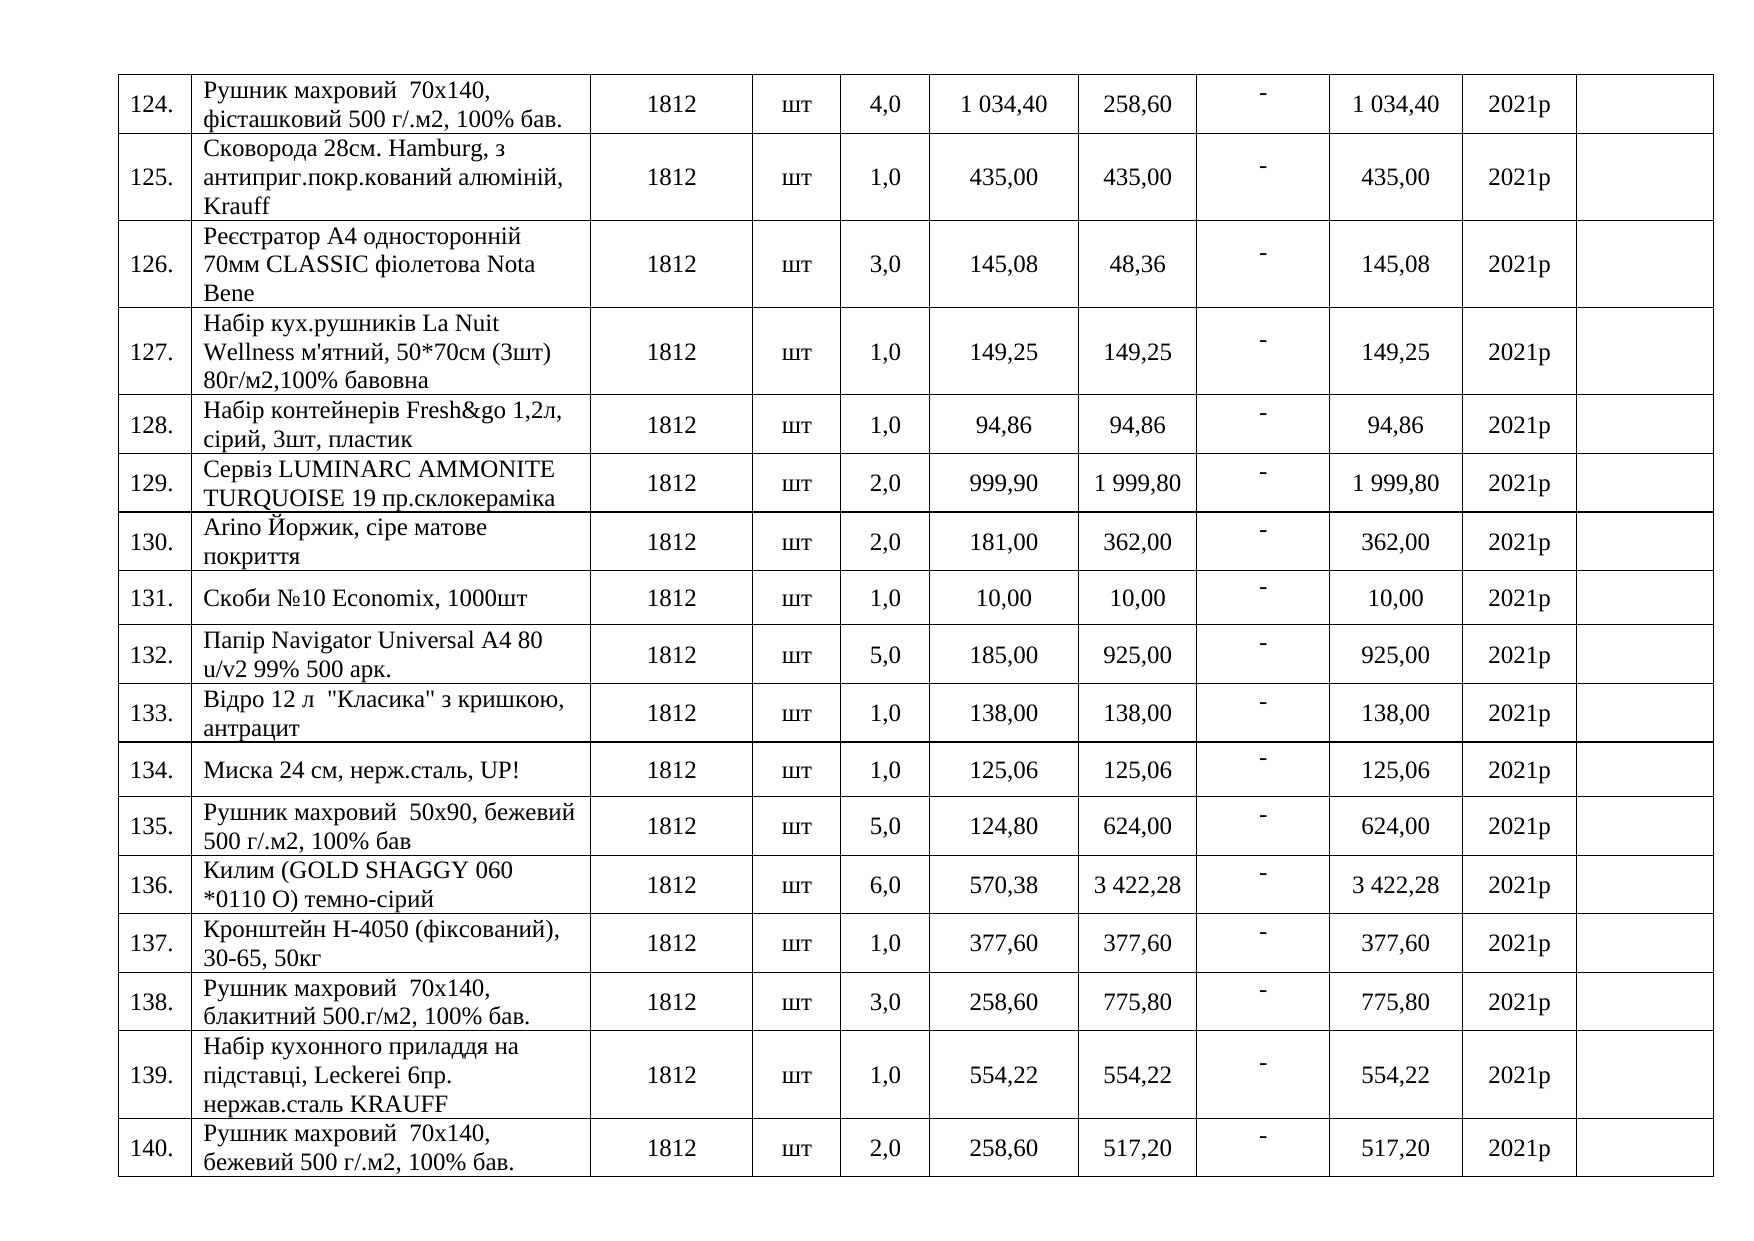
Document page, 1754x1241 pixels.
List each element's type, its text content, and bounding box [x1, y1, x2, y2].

table_cell шт [753, 973, 840, 1030]
table_cell шт [753, 684, 840, 741]
table_cell [1577, 797, 1713, 854]
table_cell [1577, 134, 1713, 220]
table_cell [119, 1119, 191, 1176]
table_cell 2021р [1463, 1119, 1576, 1176]
table_cell [119, 914, 191, 972]
table_cell [119, 395, 191, 453]
table_cell 10,00 [1330, 571, 1462, 624]
table_cell 925,00 [1079, 625, 1196, 683]
table_cell 2021р [1463, 684, 1576, 741]
table_cell [119, 308, 191, 394]
table_cell 570,38 [930, 856, 1078, 913]
table_cell Набір кух.рушників La Nuit Wellness м'ятний, 50*70см (3шт) 80г/м2,100% бавовна [192, 308, 590, 394]
table_cell 1812 [591, 221, 752, 307]
table_cell [119, 454, 191, 511]
table_cell - [1197, 1031, 1329, 1117]
table_cell [1577, 1119, 1713, 1176]
table_cell [119, 797, 191, 854]
table_cell 1812 [591, 743, 752, 796]
table_cell [119, 221, 191, 307]
table_cell 1812 [591, 395, 752, 453]
table_cell шт [753, 221, 840, 307]
table_cell шт [753, 625, 840, 683]
table_cell 925,00 [1330, 625, 1462, 683]
table_cell Сковорода 28см. Hamburg, з антиприг.покр.кований алюміній, Krauff [192, 134, 590, 220]
table_cell Відро 12 л "Класика" з кришкою, антрацит [192, 684, 590, 741]
table_cell 554,22 [930, 1031, 1078, 1117]
table_cell 1 034,40 [930, 75, 1078, 132]
table_cell - [1197, 571, 1329, 624]
table_cell 2021р [1463, 75, 1576, 132]
table_cell 125,06 [1330, 743, 1462, 796]
table_cell 554,22 [1330, 1031, 1462, 1117]
table_cell Скоби №10 Economix, 1000шт [192, 571, 590, 624]
table_cell [119, 75, 191, 132]
table_cell шт [753, 571, 840, 624]
table_cell [119, 684, 191, 741]
table_cell 1,0 [841, 684, 929, 741]
table_cell 2021р [1463, 134, 1576, 220]
table_cell [119, 856, 191, 913]
table_cell 2021р [1463, 454, 1576, 511]
table_cell - [1197, 134, 1329, 220]
table_cell 1 034,40 [1330, 75, 1462, 132]
table_cell - [1197, 797, 1329, 854]
table_cell [1577, 856, 1713, 913]
table_cell шт [753, 856, 840, 913]
table_cell шт [753, 1031, 840, 1117]
table_cell 1812 [591, 973, 752, 1030]
table_cell 138,00 [1079, 684, 1196, 741]
table_cell 94,86 [930, 395, 1078, 453]
table_cell 517,20 [1079, 1119, 1196, 1176]
table_cell - [1197, 308, 1329, 394]
table_cell - [1197, 973, 1329, 1030]
table_cell 258,60 [930, 973, 1078, 1030]
table_cell 1,0 [841, 308, 929, 394]
table_cell [1577, 625, 1713, 683]
table_cell 2021р [1463, 625, 1576, 683]
table_cell 999,90 [930, 454, 1078, 511]
table_cell - [1197, 856, 1329, 913]
table_cell Рушник махровий 70х140, блакитний 500.г/м2, 100% бав. [192, 973, 590, 1030]
table_cell 1812 [591, 797, 752, 854]
table_cell - [1197, 395, 1329, 453]
table_cell 624,00 [1079, 797, 1196, 854]
table_cell 3 422,28 [1330, 856, 1462, 913]
table_cell 149,25 [1330, 308, 1462, 394]
table_cell 1812 [591, 571, 752, 624]
table_cell 1812 [591, 625, 752, 683]
table_cell - [1197, 914, 1329, 972]
table_cell - [1197, 684, 1329, 741]
table_cell 517,20 [1330, 1119, 1462, 1176]
table_cell 10,00 [930, 571, 1078, 624]
table_cell Набір контейнерів Fresh&go 1,2л, сірий, 3шт, пластик [192, 395, 590, 453]
table_cell 124,80 [930, 797, 1078, 854]
table_cell 149,25 [1079, 308, 1196, 394]
table_cell 2021р [1463, 856, 1576, 913]
table_cell шт [753, 308, 840, 394]
table_cell 125,06 [1079, 743, 1196, 796]
table_cell - [1197, 454, 1329, 511]
table_cell 145,08 [930, 221, 1078, 307]
table_cell 775,80 [1330, 973, 1462, 1030]
table_cell 2021р [1463, 743, 1576, 796]
table_cell 377,60 [1330, 914, 1462, 972]
table_cell 435,00 [1079, 134, 1196, 220]
table_cell 1,0 [841, 571, 929, 624]
table_cell [1577, 513, 1713, 570]
table_cell 4,0 [841, 75, 929, 132]
table_cell 362,00 [1330, 513, 1462, 570]
table_cell 1,0 [841, 134, 929, 220]
table_cell [1577, 308, 1713, 394]
table_cell 2,0 [841, 513, 929, 570]
table_cell [1577, 973, 1713, 1030]
table_cell 1 999,80 [1079, 454, 1196, 511]
table_cell 2021р [1463, 1031, 1576, 1117]
table_cell 138,00 [1330, 684, 1462, 741]
table_cell [1577, 684, 1713, 741]
table_cell шт [753, 797, 840, 854]
table_cell Набір кухонного приладдя на підставці, Leckerei 6пр. нержав.сталь KRAUFF [192, 1031, 590, 1117]
table_cell [1577, 571, 1713, 624]
table_cell 1812 [591, 1119, 752, 1176]
table_cell 775,80 [1079, 973, 1196, 1030]
table_cell [1577, 221, 1713, 307]
table_cell 6,0 [841, 856, 929, 913]
table_cell [1577, 454, 1713, 511]
table_cell [119, 1031, 191, 1117]
table_cell 145,08 [1330, 221, 1462, 307]
table_cell 1,0 [841, 743, 929, 796]
table_cell 2021р [1463, 797, 1576, 854]
table_cell [1577, 1031, 1713, 1117]
table_cell шт [753, 134, 840, 220]
table_cell шт [753, 743, 840, 796]
table_cell шт [753, 1119, 840, 1176]
table_cell 138,00 [930, 684, 1078, 741]
table_cell шт [753, 454, 840, 511]
table_cell 362,00 [1079, 513, 1196, 570]
table_cell 377,60 [1079, 914, 1196, 972]
table_cell Сервіз LUMINARC AMMONITE TURQUOISE 19 пр.склокераміка [192, 454, 590, 511]
table_cell 624,00 [1330, 797, 1462, 854]
table_cell - [1197, 625, 1329, 683]
table_cell 1,0 [841, 395, 929, 453]
table_cell 1812 [591, 75, 752, 132]
table_cell [119, 513, 191, 570]
table_cell 1812 [591, 1031, 752, 1117]
table_cell 435,00 [1330, 134, 1462, 220]
table_cell [119, 625, 191, 683]
table_cell 2021р [1463, 914, 1576, 972]
table_cell 377,60 [930, 914, 1078, 972]
table_cell Рушник махровий 50х90, бежевий 500 г/.м2, 100% бав [192, 797, 590, 854]
table_cell шт [753, 75, 840, 132]
table_cell 3,0 [841, 973, 929, 1030]
table_cell Рушник махровий 70х140, бежевий 500 г/.м2, 100% бав. [192, 1119, 590, 1176]
table_cell 1812 [591, 856, 752, 913]
table_cell 1812 [591, 454, 752, 511]
table_cell Рушник махровий 70х140, фісташковий 500 г/.м2, 100% бав. [192, 75, 590, 132]
table_cell - [1197, 743, 1329, 796]
table_cell - [1197, 221, 1329, 307]
table_cell 1812 [591, 308, 752, 394]
table_cell 2021р [1463, 308, 1576, 394]
table_cell 10,00 [1079, 571, 1196, 624]
table_cell шт [753, 395, 840, 453]
table_cell 3,0 [841, 221, 929, 307]
table_cell 554,22 [1079, 1031, 1196, 1117]
table_cell [1577, 395, 1713, 453]
table_cell Кронштейн Н-4050 (фіксований), 30-65, 50кг [192, 914, 590, 972]
table_cell 435,00 [930, 134, 1078, 220]
table_cell 1812 [591, 914, 752, 972]
table_cell 149,25 [930, 308, 1078, 394]
table_cell 2021р [1463, 221, 1576, 307]
table_cell - [1197, 75, 1329, 132]
table_cell шт [753, 513, 840, 570]
table_cell - [1197, 513, 1329, 570]
table_cell 1,0 [841, 1031, 929, 1117]
table_cell шт [753, 914, 840, 972]
table_cell 3 422,28 [1079, 856, 1196, 913]
table_cell 2021р [1463, 973, 1576, 1030]
table_cell Миска 24 см, нерж.сталь, UP! [192, 743, 590, 796]
table_cell 2021р [1463, 395, 1576, 453]
table_cell 1,0 [841, 914, 929, 972]
table_cell [1577, 743, 1713, 796]
table_cell Папір Navigator Universal A4 80 u/v2 99% 500 арк. [192, 625, 590, 683]
table_cell [1577, 75, 1713, 132]
table_cell 185,00 [930, 625, 1078, 683]
table_cell [1577, 914, 1713, 972]
table_cell 258,60 [1079, 75, 1196, 132]
table_cell 1812 [591, 684, 752, 741]
table_cell 125,06 [930, 743, 1078, 796]
table_cell 2,0 [841, 1119, 929, 1176]
table_cell 2021р [1463, 513, 1576, 570]
table_cell [119, 571, 191, 624]
table_cell 1812 [591, 513, 752, 570]
table_cell [119, 134, 191, 220]
table_cell Arino Йоржик, сіре матове покриття [192, 513, 590, 570]
table_cell 94,86 [1079, 395, 1196, 453]
table_cell 2,0 [841, 454, 929, 511]
table_cell 5,0 [841, 797, 929, 854]
table_cell [119, 743, 191, 796]
table_cell 5,0 [841, 625, 929, 683]
table_cell - [1197, 1119, 1329, 1176]
table_cell [119, 973, 191, 1030]
table_cell 1812 [591, 134, 752, 220]
table_cell 1 999,80 [1330, 454, 1462, 511]
table_cell 94,86 [1330, 395, 1462, 453]
table_cell 2021р [1463, 571, 1576, 624]
table_cell 258,60 [930, 1119, 1078, 1176]
table_cell 181,00 [930, 513, 1078, 570]
table_cell 48,36 [1079, 221, 1196, 307]
table_cell Килим (GOLD SНAGGY 060 *0110 O) темно-сірий [192, 856, 590, 913]
table_cell Реєстратор А4 односторонній 70мм CLASSIC фіолетова Nota Bene [192, 221, 590, 307]
